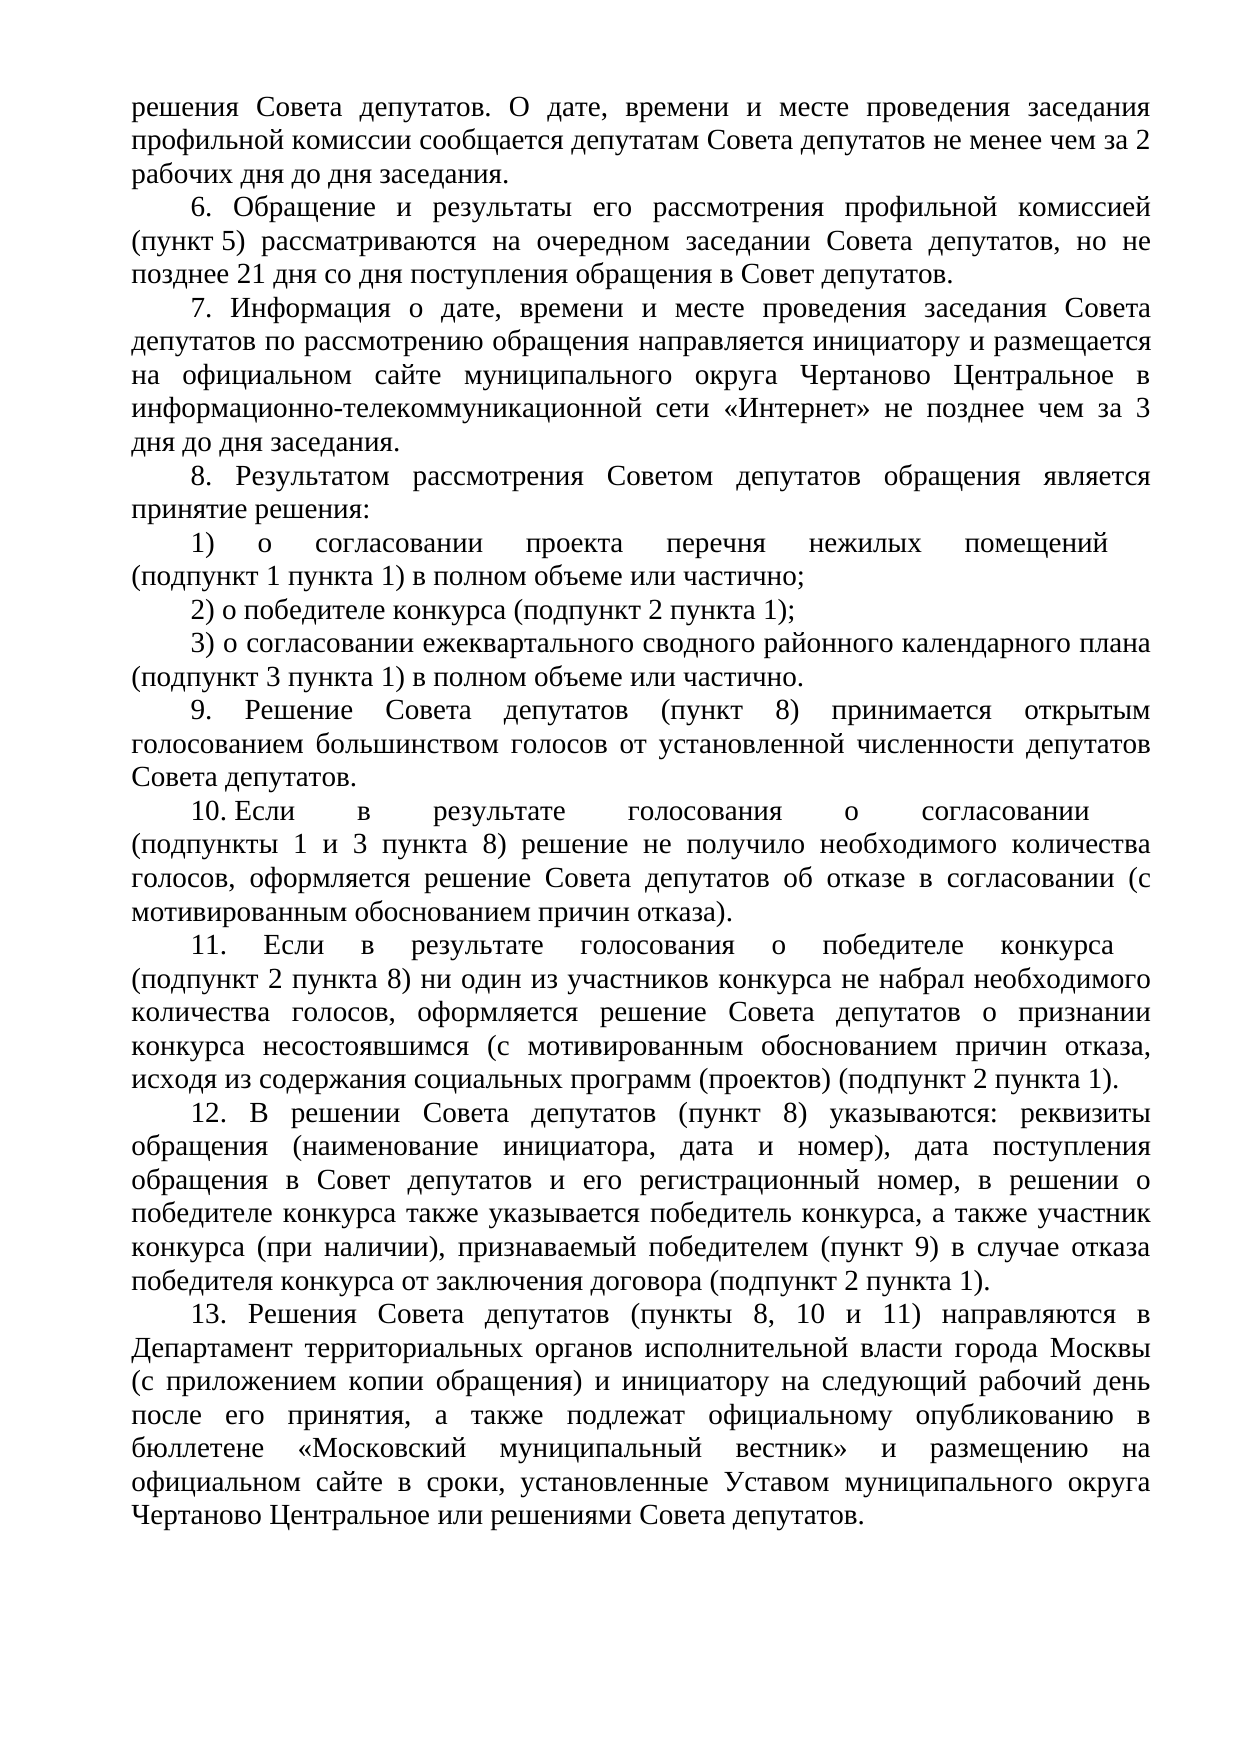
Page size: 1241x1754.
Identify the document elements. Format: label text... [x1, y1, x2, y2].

text 8. Результатом рассмотрения Советом депутатов обращения является принятие решения: [131, 458, 1152, 525]
text 11. Если в результате голосования о победителе конкурса (подпункт 2 пункта 8) ни один из участников конкурса не набрал необходимого количества голосов, оформляется решение Совета депутатов о признании конкурса несостоявшимся (с мотивированным обоснованием причин отказа, исходя из содержания социальных программ (проектов) (подпункт 2 пункта 1). [131, 927, 1152, 1095]
text 10. Если в результате голосования о согласовании (подпункты 1 и 3 пункта 8) решение не получило необходимого количества голосов, оформляется решение Совета депутатов об отказе в согласовании (с мотивированным обоснованием причин отказа). [131, 793, 1152, 927]
text 13. Решения Совета депутатов (пункты 8, 10 и 11) направляются в Департамент территориальных органов исполнительной власти города Москвы (с приложением копии обращения) и инициатору на следующий рабочий день после его принятия, а также подлежат официальному опубликованию в бюллетене «Московский муниципальный вестник» и размещению на официальном сайте в сроки, установленные Уставом муниципального округа Чертаново Центральное или решениями Совета депутатов. [131, 1296, 1152, 1531]
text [131, 89, 1152, 189]
text 1) о согласовании проекта перечня нежилых помещений (подпункт 1 пункта 1) в полном объеме или частично; [131, 525, 1152, 592]
text 12. В решении Совета депутатов (пункт 8) указываются: реквизиты обращения (наименование инициатора, дата и номер), дата поступления обращения в Совет депутатов и его регистрационный номер, в решении о победителе конкурса также указывается победитель конкурса, а также участник конкурса (при наличии), признаваемый победителем (пункт 9) в случае отказа победителя конкурса от заключения договора (подпункт 2 пункта 1). [131, 1095, 1152, 1296]
text 6. Обращение и результаты его рассмотрения профильной комиссией (пункт 5) рассматриваются на очередном заседании Совета депутатов, но не позднее 21 дня со дня поступления обращения в Совет депутатов. [131, 189, 1152, 290]
text 2) о победителе конкурса (подпункт 2 пункта 1); [131, 592, 1152, 625]
text 7. Информация о дате, времени и месте проведения заседания Совета депутатов по рассмотрению обращения направляется инициатору и размещается на официальном сайте муниципального округа Чертаново Центральное в информационно-телекоммуникационной сети «Интернет» не позднее чем за 3 дня до дня заседания. [131, 290, 1152, 458]
text 9. Решение Совета депутатов (пункт 8) принимается открытым голосованием большинством голосов от установленной численности депутатов Совета депутатов. [131, 692, 1152, 793]
text 3) о согласовании ежеквартального сводного районного календарного плана (подпункт 3 пункта 1) в полном объеме или частично. [131, 625, 1152, 692]
